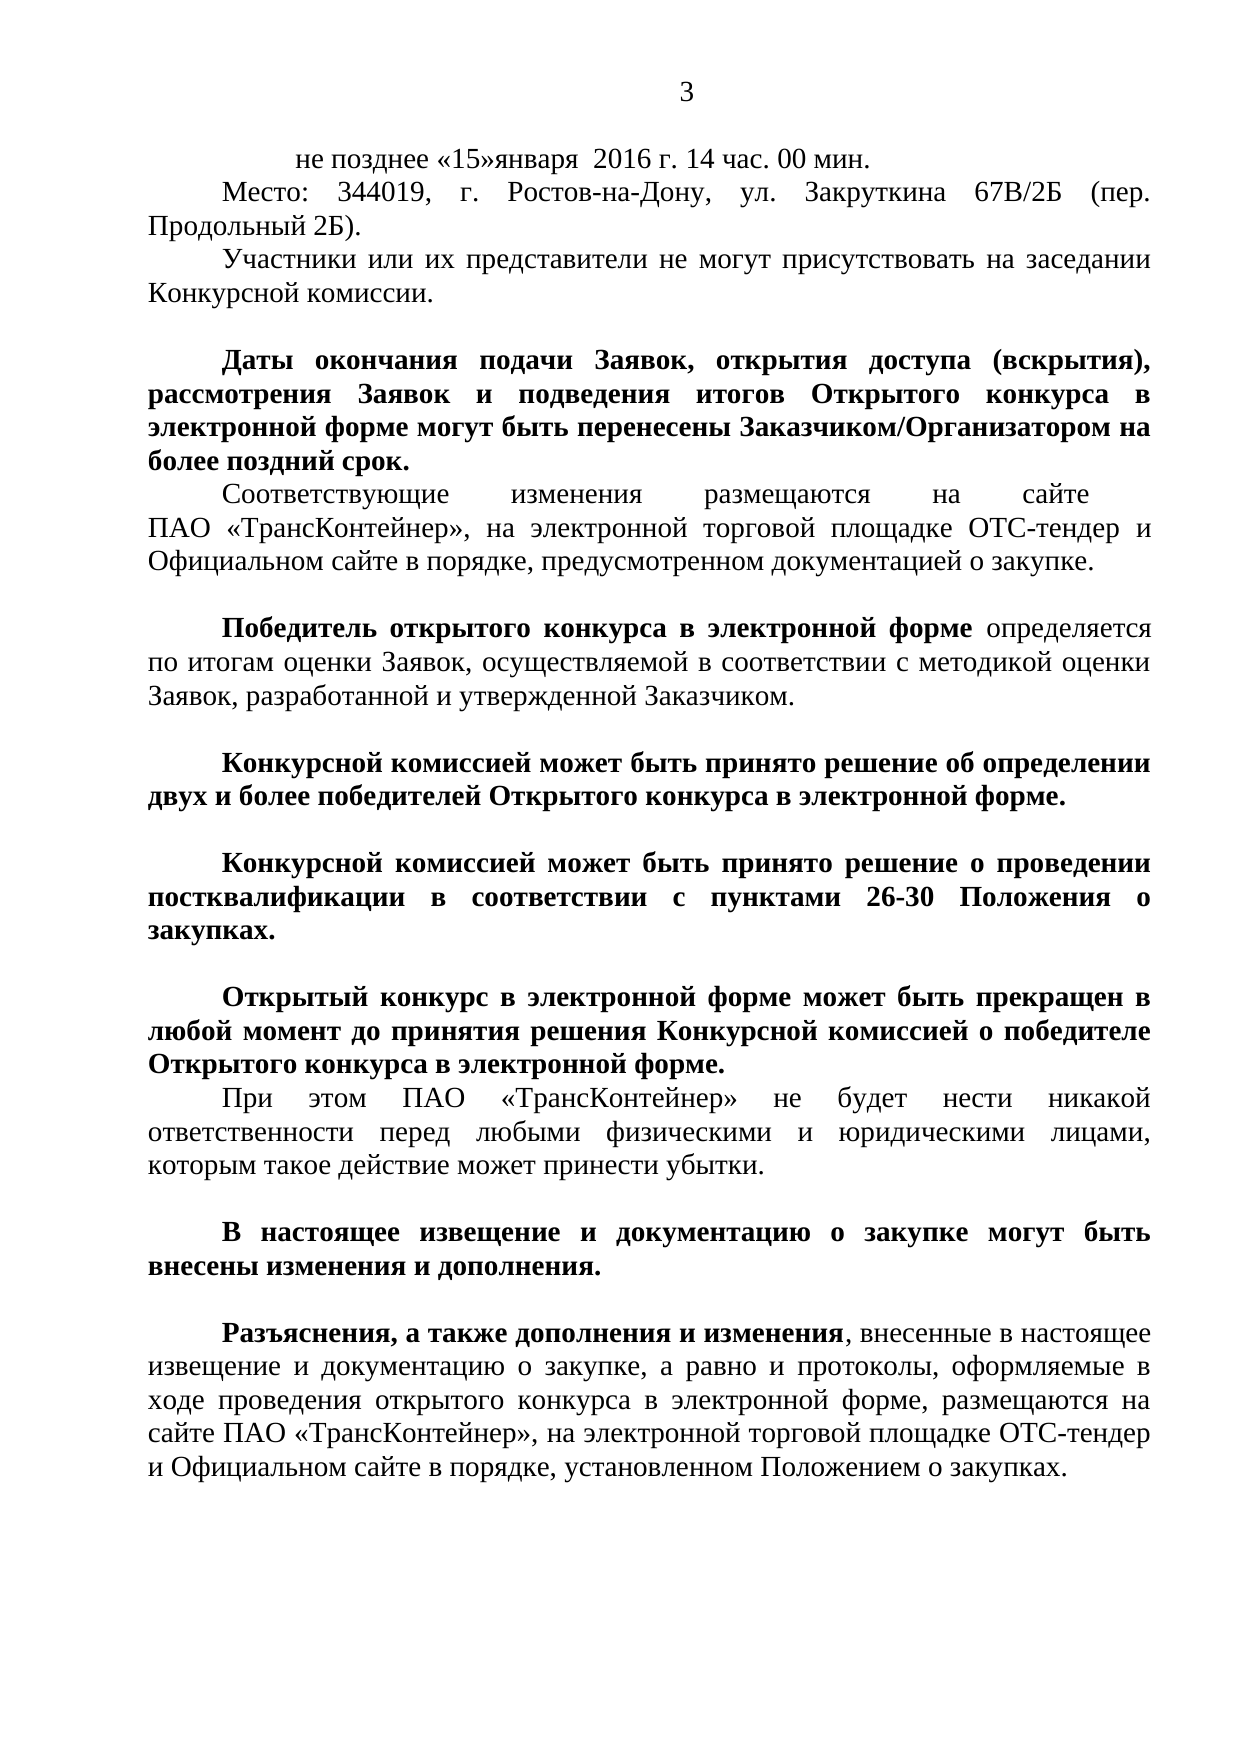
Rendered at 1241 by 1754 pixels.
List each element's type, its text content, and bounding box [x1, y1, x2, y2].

text Даты окончания подачи Заявок, открытия доступа (вскрытия), рассмотрения Заявок и подведения итогов Открытого конкурса в электронной форме могут быть перенесены Заказчиком/Организатором на более поздний срок. [148, 342, 1152, 476]
text Победитель открытого конкурса в электронной форме определяется по итогам оценки Заявок, осуществляемой в соответствии с методикой оценки Заявок, разработанной и утвержденной Заказчиком. [148, 611, 1152, 711]
text не позднее «15»января 2016 г. 14 час. 00 мин. [148, 141, 1152, 174]
text Соответствующие изменения размещаются на сайте ПАО «ТрансКонтейнер», на электронной торговой площадке ОТС-тендер и Официальном сайте в порядке, предусмотренном документацией о закупке. [148, 476, 1152, 577]
text Место: . Ростов-на-Дону, ул. Закруткина 67В/2Б (пер. Продольный 2Б). [148, 174, 1152, 242]
text В настоящее извещение и документацию о закупке могут быть внесены изменения и дополнения. [148, 1214, 1152, 1281]
text Участники или их представители не могут присутствовать на заседании Конкурсной комиссии. [148, 242, 1152, 309]
text Открытый конкурс в электронной форме может быть прекращен в любой момент до принятия решения Конкурсной комиссией о победителе Открытого конкурса в электронной форме. [148, 979, 1152, 1080]
text Разъяснения, а также дополнения и изменения, внесенные в настоящее извещение и документацию о закупке, а равно и протоколы, оформляемые в ходе проведения открытого конкурса в электронной форме, размещаются на сайте ПАО «ТрансКонтейнер», на электронной торговой площадке ОТС-тендер и Официальном сайте в порядке, установленном Положением о закупках. [148, 1315, 1152, 1483]
text Конкурсной комиссией может быть принято решение о проведении постквалификации в соответствии с пунктами 26-30 Положения о закупках. [148, 845, 1152, 946]
text При этом ПАО «ТрансКонтейнер» не будет нести никакой ответственности перед любыми физическими и юридическими лицами, которым такое действие может принести убытки. [148, 1080, 1152, 1181]
text Конкурсной комиссией может быть принято решение об определении двух и более победителей Открытого конкурса в электронной форме. [148, 745, 1152, 812]
